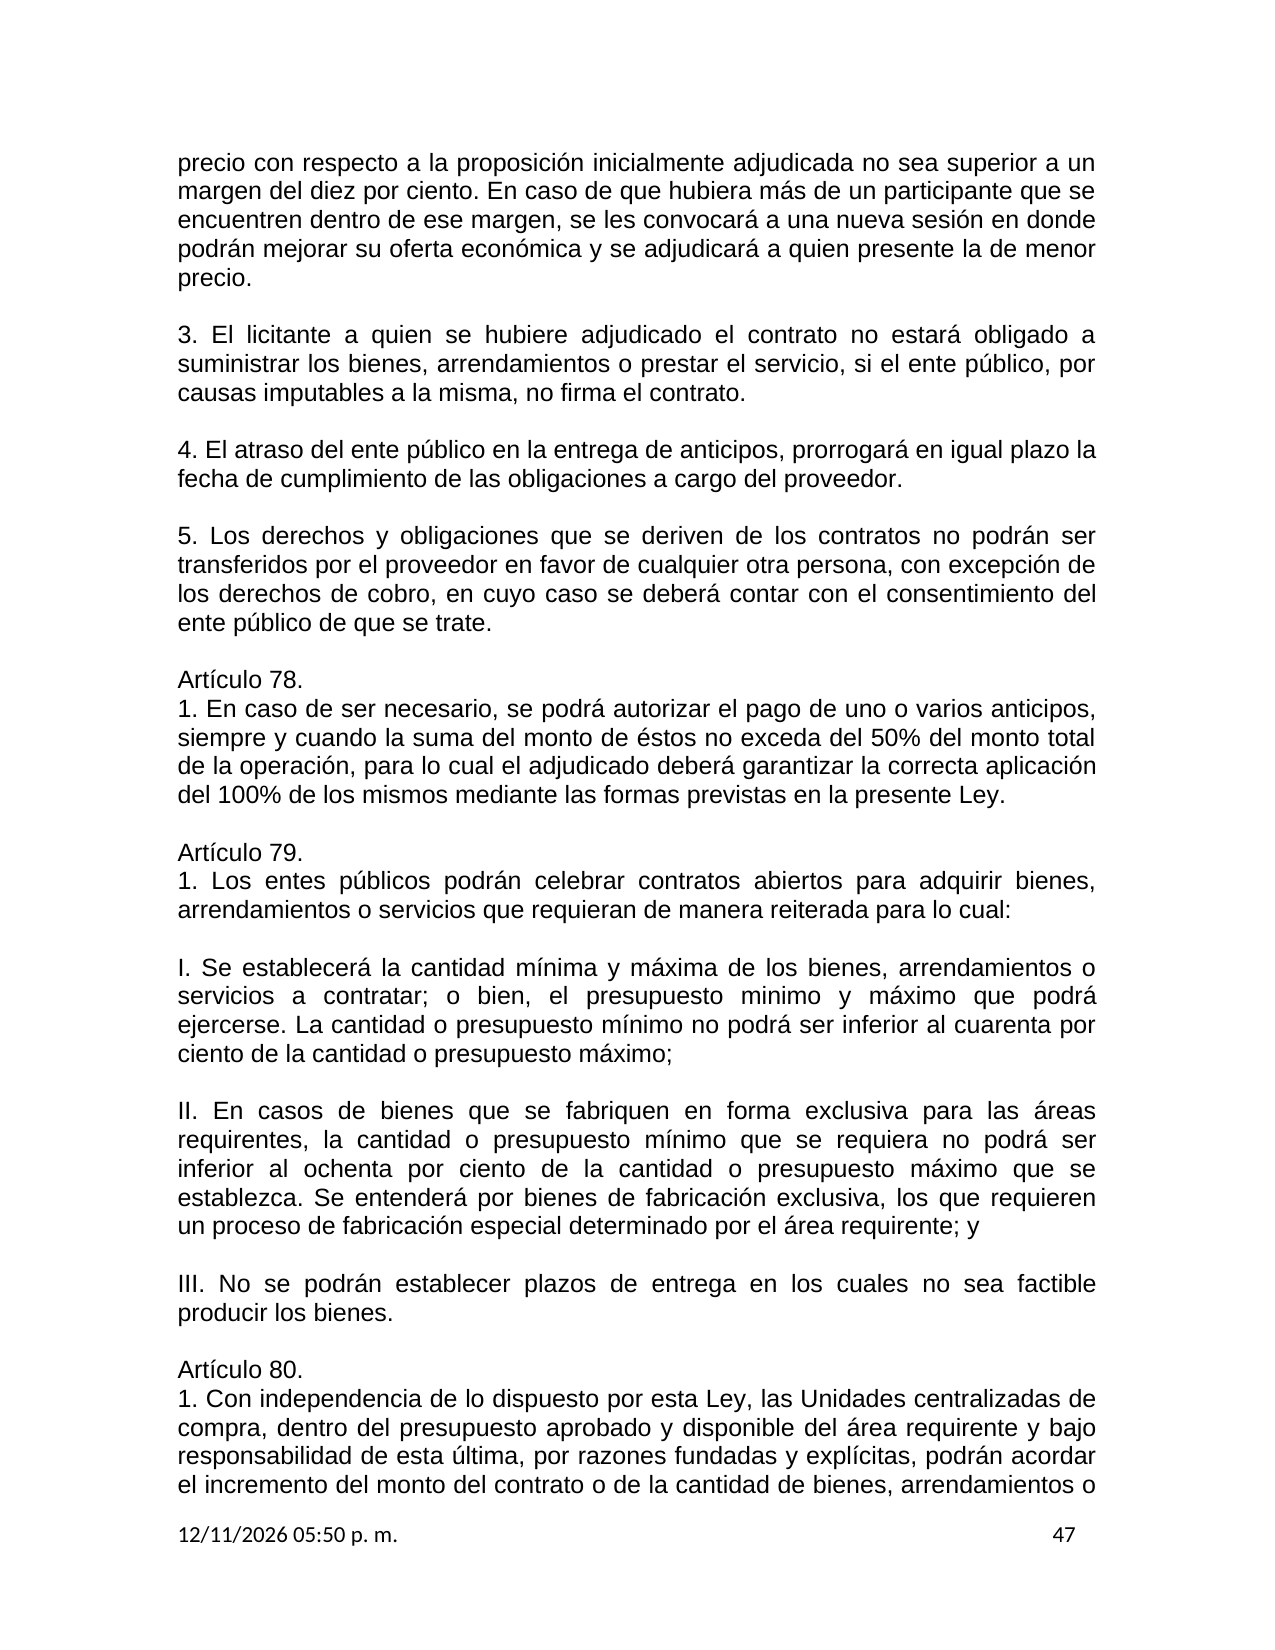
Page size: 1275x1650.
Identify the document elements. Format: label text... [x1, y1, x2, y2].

text III. No se podrán establecer plazos de entrega en los cuales no sea factible producir los bienes. [177, 1269, 1098, 1326]
text II. En casos de bienes que se fabriquen en forma exclusiva para las áreas requirentes, la cantidad o presupuesto mínimo que se requiera no podrá ser inferior al ochenta por ciento de la cantidad o presupuesto máximo que se establezca. Se entenderá por bienes de fabricación exclusiva, los que requieren un proceso de fabricación especial determinado por el área requirente; y [177, 1096, 1098, 1240]
text 1. En caso de ser necesario, se podrá autorizar el pago de uno o varios anticipos, siempre y cuando la suma del monto de éstos no exceda del 50% del monto total de la operación, para lo cual el adjudicado deberá garantizar la correcta aplicación del 100% de los mismos mediante las formas previstas en la presente Ley. [177, 694, 1098, 809]
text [177, 1384, 1098, 1499]
text Artículo 80. [177, 1355, 1098, 1384]
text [177, 148, 1098, 291]
text Artículo 78. [177, 665, 1098, 694]
text I. Se establecerá la cantidad mínima y máxima de los bienes, arrendamientos o servicios a contratar; o bien, el presupuesto minimo y máximo que podrá ejercerse. La cantidad o presupuesto mínimo no podrá ser inferior al cuarenta por ciento de la cantidad o presupuesto máximo; [177, 953, 1098, 1068]
text 1. Los entes públicos podrán celebrar contratos abiertos para adquirir bienes, arrendamientos o servicios que requieran de manera reiterada para lo cual: [177, 866, 1098, 924]
text 3. El licitante a quien se hubiere adjudicado el contrato no estará obligado a suministrar los bienes, arrendamientos o prestar el servicio, si el ente público, por causas imputables a la misma, no firma el contrato. [177, 320, 1098, 406]
text Artículo 79. [177, 838, 1098, 866]
text 4. El atraso del ente público en la entrega de anticipos, prorrogará en igual plazo la fecha de cumplimiento de las obligaciones a cargo del proveedor. [177, 435, 1098, 493]
text 5. Los derechos y obligaciones que se deriven de los contratos no podrán ser transferidos por el proveedor en favor de cualquier otra persona, con excepción de los derechos de cobro, en cuyo caso se deberá contar con el consentimiento del ente público de que se trate. [177, 521, 1098, 636]
